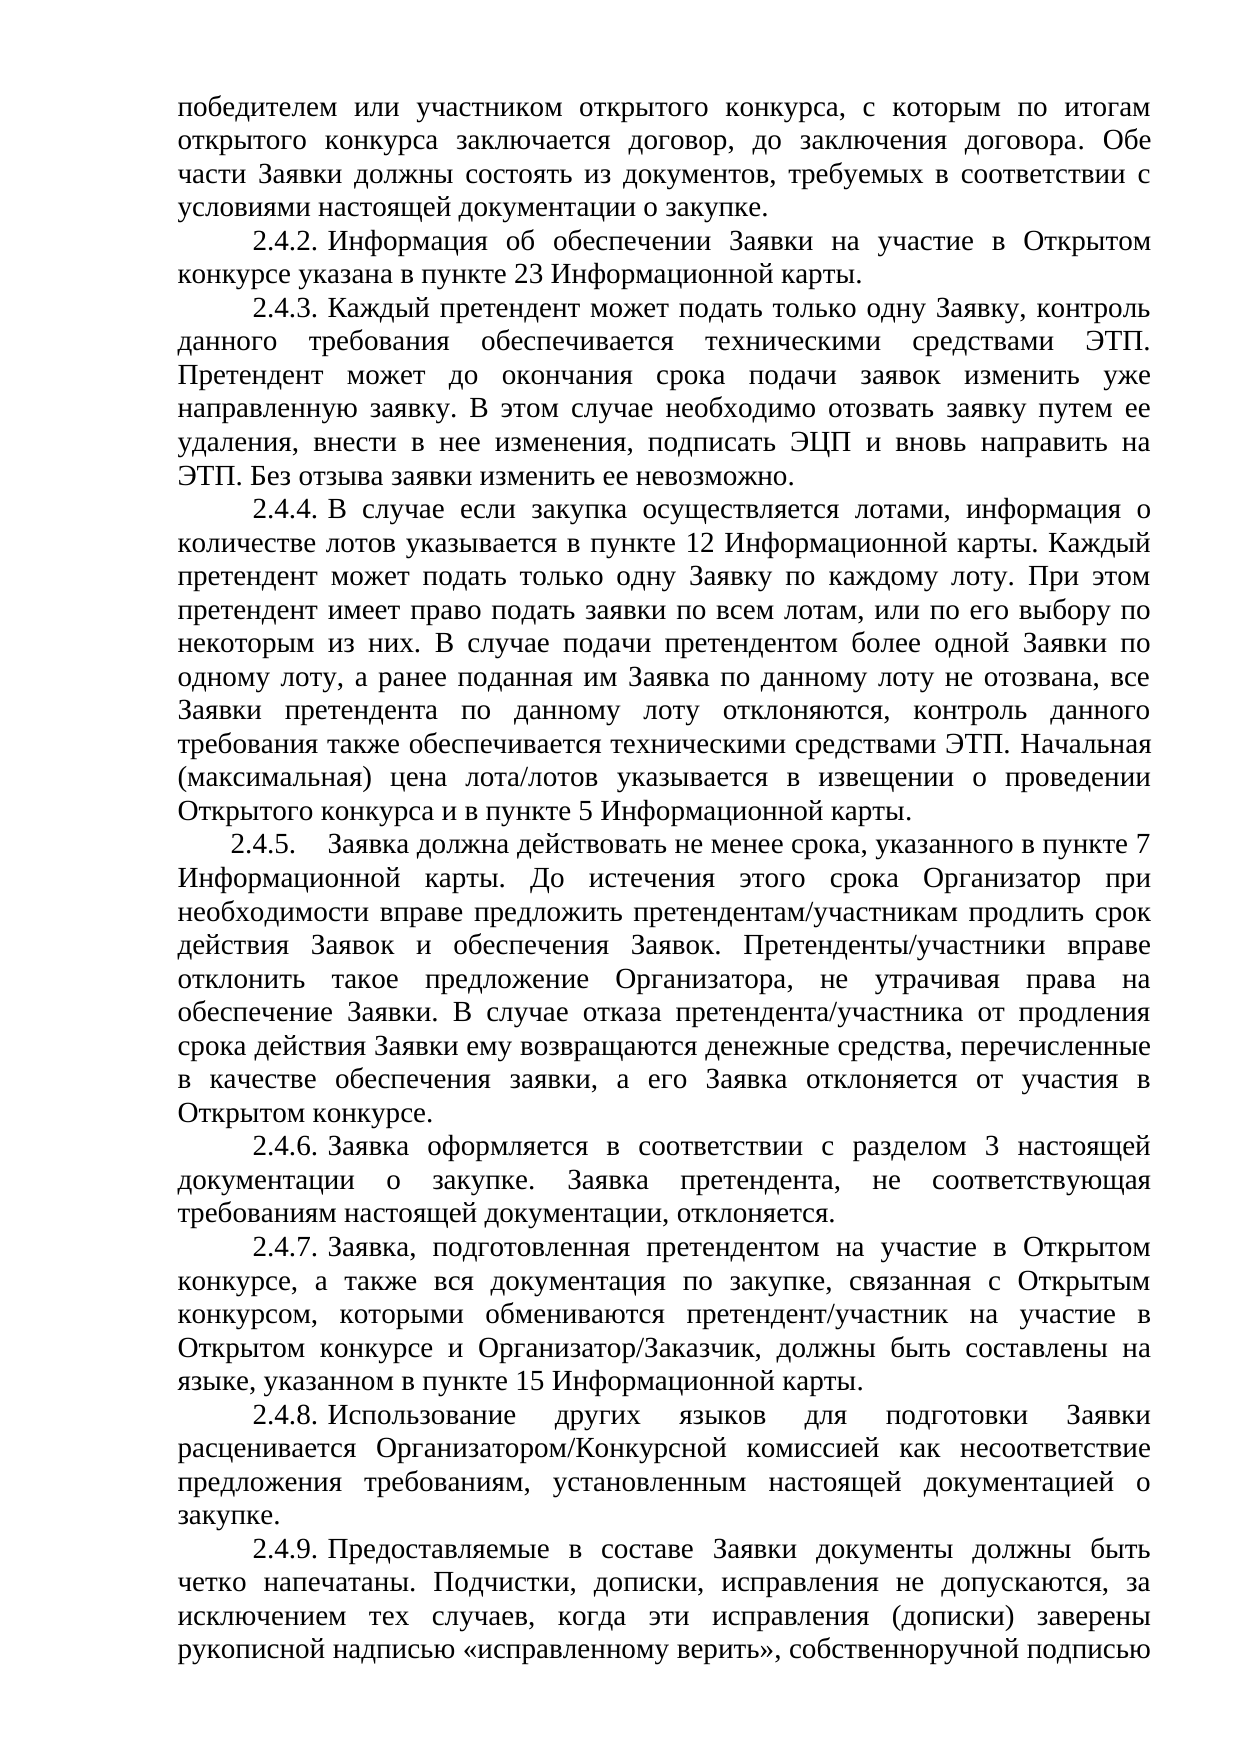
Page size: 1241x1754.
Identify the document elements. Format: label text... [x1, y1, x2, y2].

list Заявка оформляется в соответствии с разделом 3 настоящей документации о закупке. Заявка претендента, не соответствующая требованиям настоящей документации, отклоняется. [177, 1128, 1152, 1229]
list Заявка, подготовленная претендентом на участие в Открытом конкурсе, а также вся документация по закупке, связанная с Открытым конкурсом, которыми обмениваются претендент/участник на участие в Открытом конкурсе и Организатор/Заказчик, должны быть составлены на языке, указанном в пункте 15 Информационной карты. [177, 1229, 1152, 1397]
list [177, 1531, 1152, 1665]
list Использование других языков для подготовки Заявки расценивается Организатором/Конкурсной комиссией как несоответствие предложения требованиям, установленным настоящей документацией о закупке. [177, 1397, 1152, 1531]
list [177, 89, 1152, 223]
list Информация об обеспечении Заявки на участие в Открытом конкурсе указана в пункте 23 Информационной карты. [177, 223, 1152, 290]
list Заявка должна действовать не менее срока, указанного в пункте 7 Информационной карты. До истечения этого срока Организатор при необходимости вправе предложить претендентам/участникам продлить срок действия Заявок и обеспечения Заявок. Претенденты/участники вправе отклонить такое предложение Организатора, не утрачивая права на обеспечение Заявки. В случае отказа претендента/участника от продления срока действия Заявки ему возвращаются денежные средства, перечисленные в качестве обеспечения заявки, а его Заявка отклоняется от участия в Открытом конкурсе. [177, 827, 1152, 1128]
list Каждый претендент может подать только одну Заявку, контроль данного требования обеспечивается техническими средствами ЭТП. Претендент может до окончания срока подачи заявок изменить уже направленную заявку. В этом случае необходимо отозвать заявку путем ее удаления, внести в нее изменения, подписать ЭЦП и вновь направить на ЭТП. Без отзыва заявки изменить ее невозможно. [177, 290, 1152, 491]
list В случае если закупка осуществляется лотами, информация о количестве лотов указывается в пункте 12 Информационной карты. Каждый претендент может подать только одну Заявку по каждому лоту. При этом претендент имеет право подать заявки по всем лотам, или по его выбору по некоторым из них. В случае подачи претендентом более одной Заявки по одному лоту, а ранее поданная им Заявка по данному лоту не отозвана, все Заявки претендента по данному лоту отклоняются, контроль данного требования также обеспечивается техническими средствами ЭТП. Начальная (максимальная) цена лота/лотов указывается в извещении о проведении Открытого конкурса и в пункте 5 Информационной карты. [177, 491, 1152, 827]
